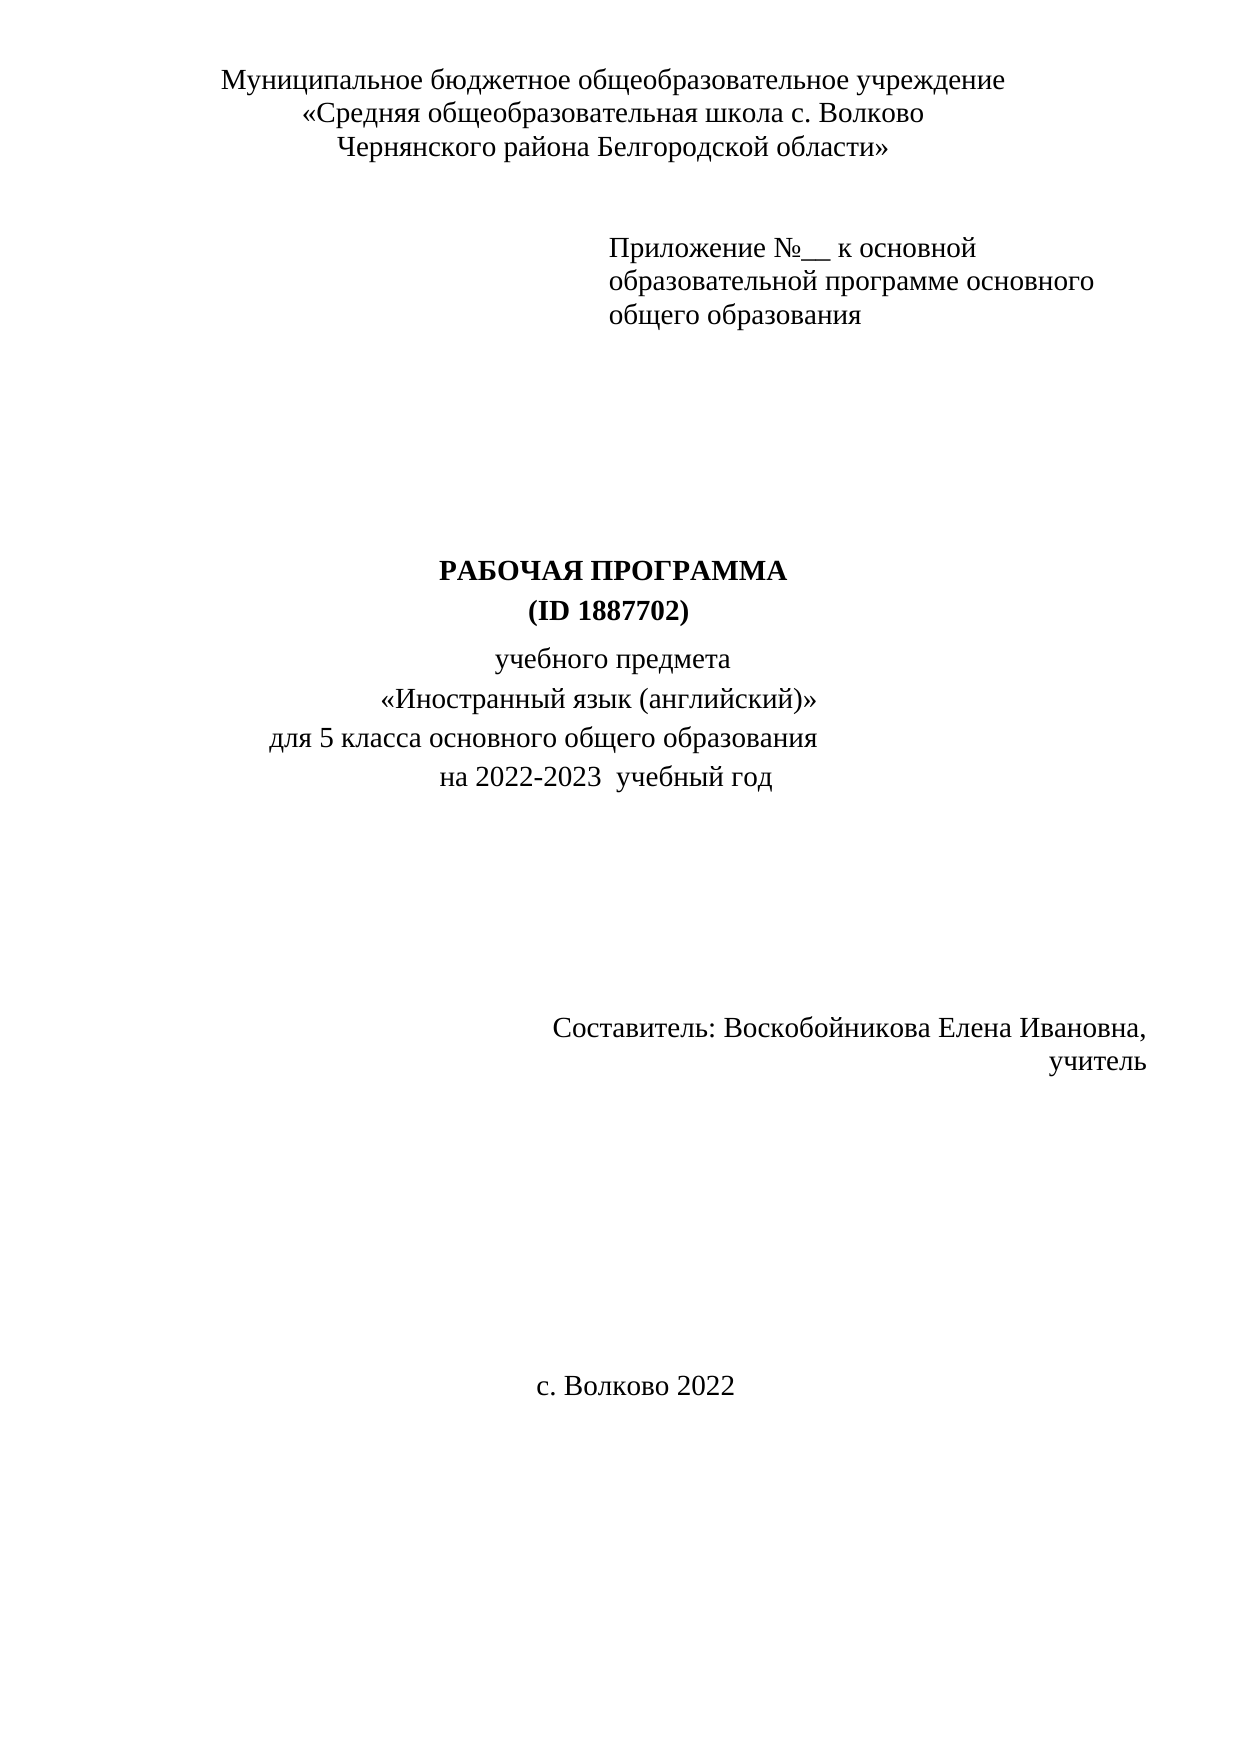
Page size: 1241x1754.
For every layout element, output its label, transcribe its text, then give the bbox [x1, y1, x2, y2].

text учебного предмета [77, 643, 731, 675]
text Составитель: Воскобойникова Елена Ивановна, учитель [77, 1012, 1147, 1076]
text «Иностранный язык (английский)» [77, 683, 817, 714]
text Муниципальное бюджетное общеобразовательное учреждение [77, 62, 1149, 96]
text с. Волково 2022 [77, 1369, 770, 1401]
text для 5 класса основного общего образования [77, 722, 817, 753]
text на 2022-2023 учебный год [77, 761, 772, 792]
text «Средняя общеобразовательная школа с. Волково [77, 96, 1149, 129]
text Приложение №__ к основной образовательной программе основного общего образования [608, 230, 1149, 330]
text (ID 1887702) [77, 594, 689, 626]
text Чернянского района Белгородской области» [77, 129, 1149, 163]
text РАБОЧАЯ ПРОГРАММА [77, 555, 1149, 587]
